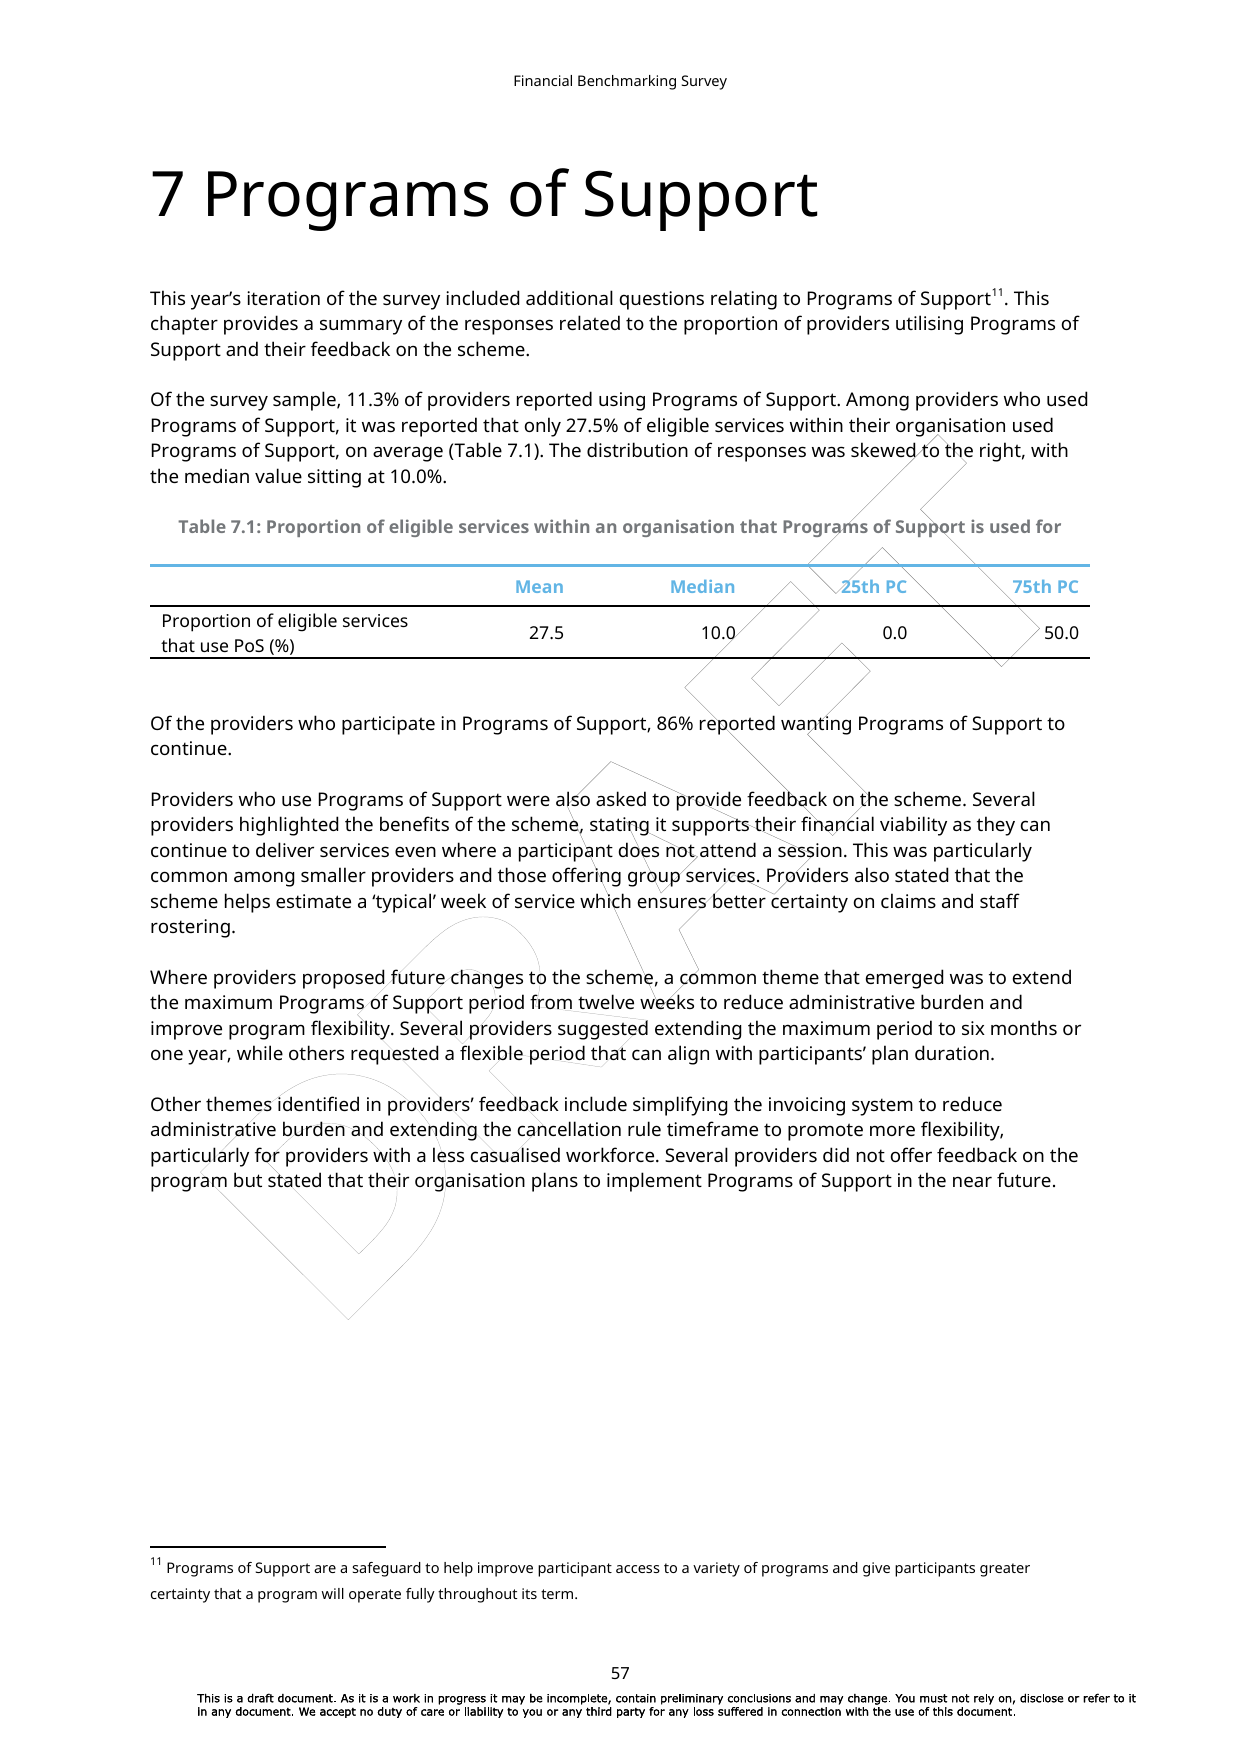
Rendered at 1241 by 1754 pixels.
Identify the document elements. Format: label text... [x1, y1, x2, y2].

list Other themes identified in providers’ feedback include simplifying the invoicing system to reduce administrative burden and extending the cancellation rule timeframe to promote more flexibility, particularly for providers with a less casualised workforce. Several providers did not offer feedback on the program but stated that their organisation plans to implement Programs of Support in the near future. [150, 1091, 1090, 1193]
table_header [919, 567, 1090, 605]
text Of the providers who participate in Programs of Support, 86% reported wanting Programs of Support to continue. [150, 710, 1090, 761]
text This year’s iteration of the survey included additional questions relating to Programs of Support. This chapter provides a summary of the responses related to the proportion of providers utilising Programs of Support and their feedback on the scheme. [150, 285, 1090, 362]
text Providers who use Programs of Support were also asked to provide feedback on the scheme. Several providers highlighted the benefits of the scheme, stating it supports their financial viability as they can continue to deliver services even where a participant does not attend a session. This was particularly common among smaller providers and those offering group services. Providers also stated that the scheme helps estimate a ‘typical’ week of service which ensures better certainty on claims and staff rostering. [150, 786, 1090, 939]
text : Proportion of eligible services within an organisation that Programs of Support is used for [150, 514, 1090, 539]
subtitle Programs of Support [150, 150, 1090, 235]
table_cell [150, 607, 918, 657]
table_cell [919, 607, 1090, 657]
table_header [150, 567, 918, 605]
text Where providers proposed future changes to the scheme, a common theme that emerged was to extend the maximum Programs of Support period from twelve weeks to reduce administrative burden and improve program flexibility. Several providers suggested extending the maximum period to six months or one year, while others requested a flexible period that can align with participants’ plan duration. [150, 964, 1090, 1066]
text Of the survey sample, 11.3% of providers reported using Programs of Support. Among providers who used Programs of Support, it was reported that only 27.5% of eligible services within their organisation used Programs of Support, on average (Table 7.1). The distribution of responses was skewed to the right, with the median value sitting at 10.0%. [150, 387, 1090, 489]
